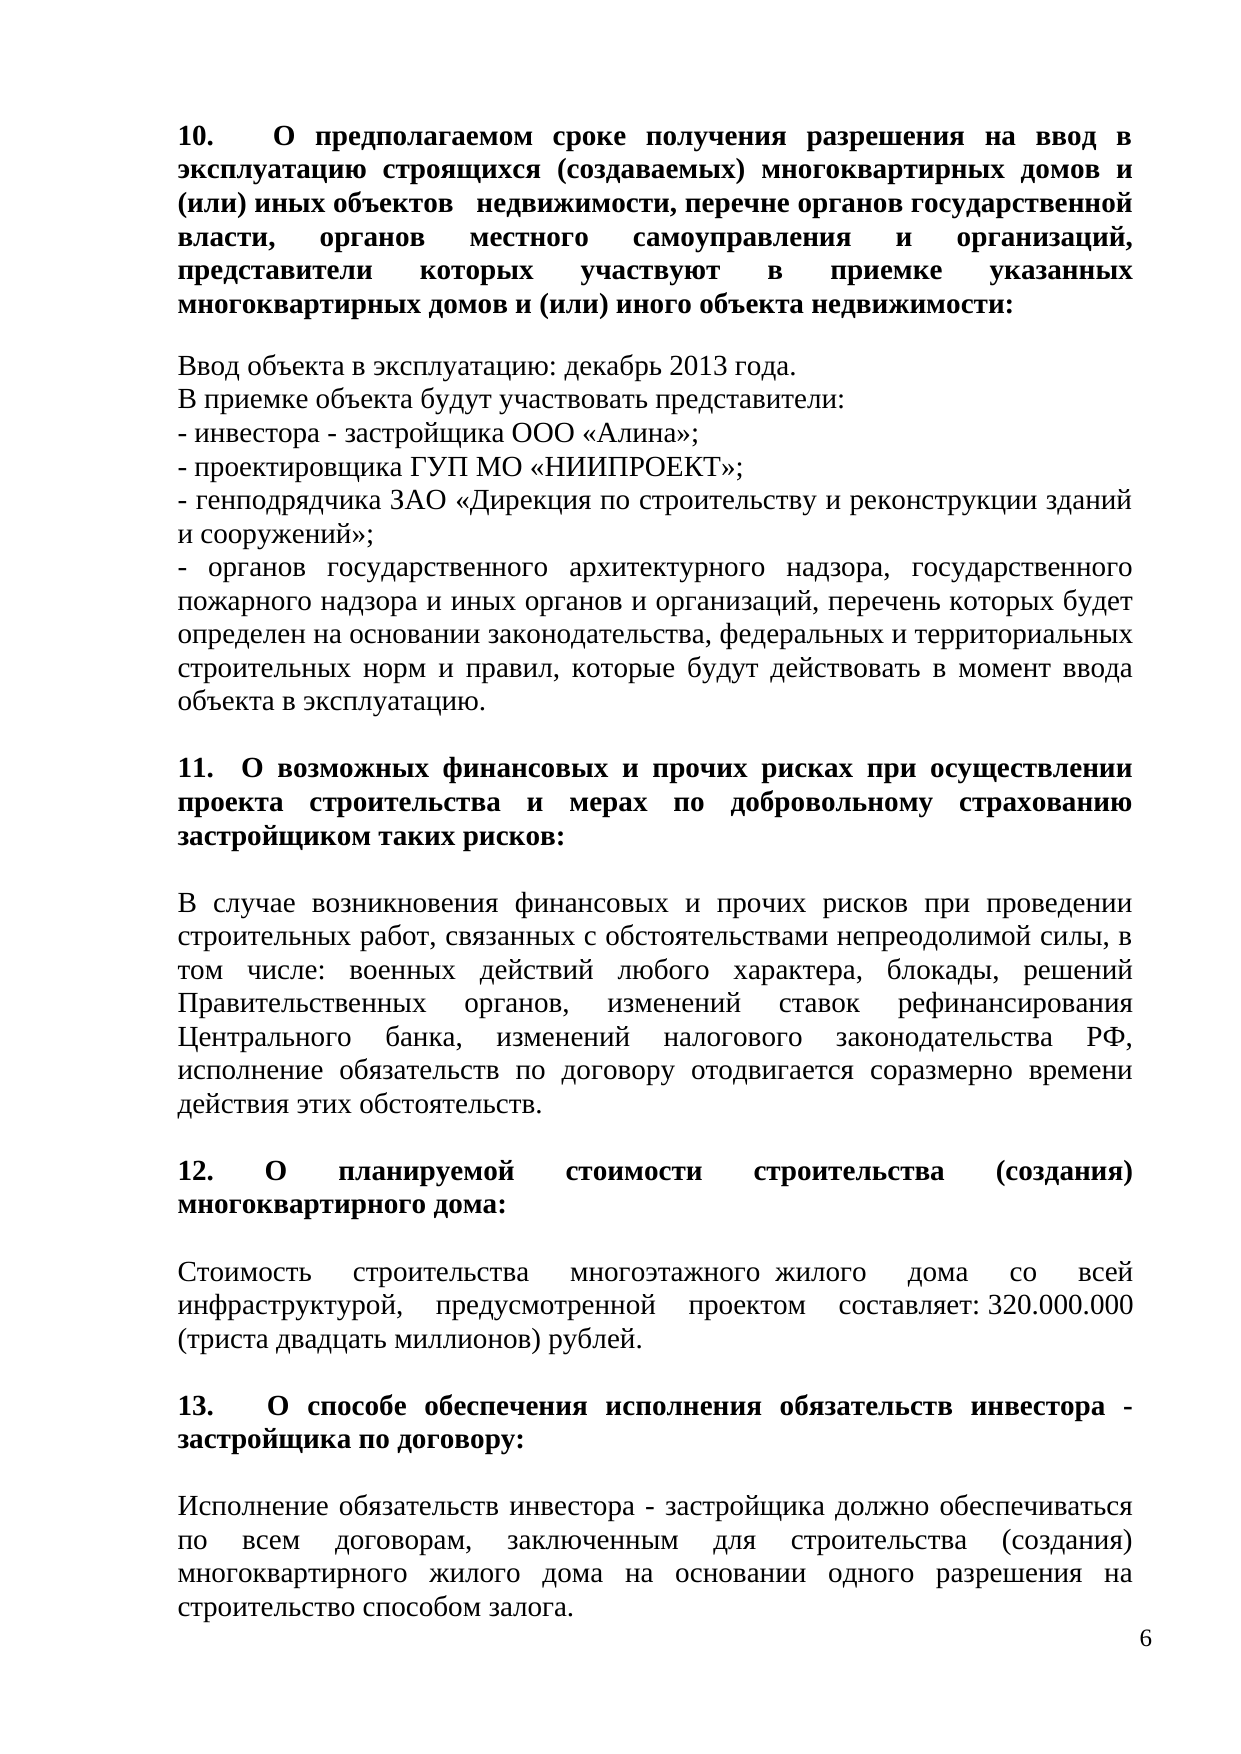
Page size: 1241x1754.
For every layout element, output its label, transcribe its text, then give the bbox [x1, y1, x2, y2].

text - органов государственного архитектурного надзора, государственного пожарного надзора и иных органов и организаций, перечень которых будет определен на основании законодательства, федеральных и территориальных строительных норм и правил, которые будут действовать в момент ввода объекта в эксплуатацию. [177, 549, 1133, 717]
text 12. О планируемой стоимости строительства (создания) многоквартирного дома: [177, 1153, 1133, 1220]
text 11. О возможных финансовых и прочих рисках при осуществлении проекта строительства и мерах по добровольному страхованию застройщиком таких рисков: [177, 751, 1133, 851]
text Исполнение обязательств инвестора - застройщика должно обеспечиваться по всем договорам, заключенным для строительства (создания) многоквартирного жилого дома на основании одного разрешения на строительство способом залога. [177, 1488, 1133, 1623]
text 10. О предполагаемом сроке получения разрешения на ввод в эксплуатацию строящихся (создаваемых) многоквартирных домов и (или) иных объектов недвижимости, перечне органов государственной власти, органов местного самоуправления и организаций, представители которых участвуют в приемке указанных многоквартирных домов и (или) иного объекта недвижимости: [177, 118, 1133, 319]
text Стоимость строительства многоэтажного жилого дома со всей инфраструктурой, предусмотренной проектом составляет: 320.000.000 (триста двадцать миллионов) рублей. [177, 1254, 1133, 1354]
text - проектировщика ГУП МО «НИИПРОЕКТ»; [177, 449, 1133, 482]
text - генподрядчика ЗАО «Дирекция по строительству и реконструкции зданий и сооружений»; [177, 482, 1133, 549]
text Ввод объекта в эксплуатацию: декабрь 2013 года. [177, 348, 1133, 382]
text В случае возникновения финансовых и прочих рисков при проведении строительных работ, связанных с обстоятельствами непреодолимой силы, в том числе: военных действий любого характера, блокады, решений Правительственных органов, изменений ставок рефинансирования Центрального банка, изменений налогового законодательства РФ, исполнение обязательств по договору отодвигается соразмерно времени действия этих обстоятельств. [177, 885, 1133, 1119]
text - инвестора - застройщика ООО «Алина»; [177, 415, 1133, 449]
text В приемке объекта будут участвовать представители: [177, 382, 1133, 415]
text 13. О способе обеспечения исполнения обязательств инвестора - застройщика по договору: [177, 1388, 1133, 1455]
